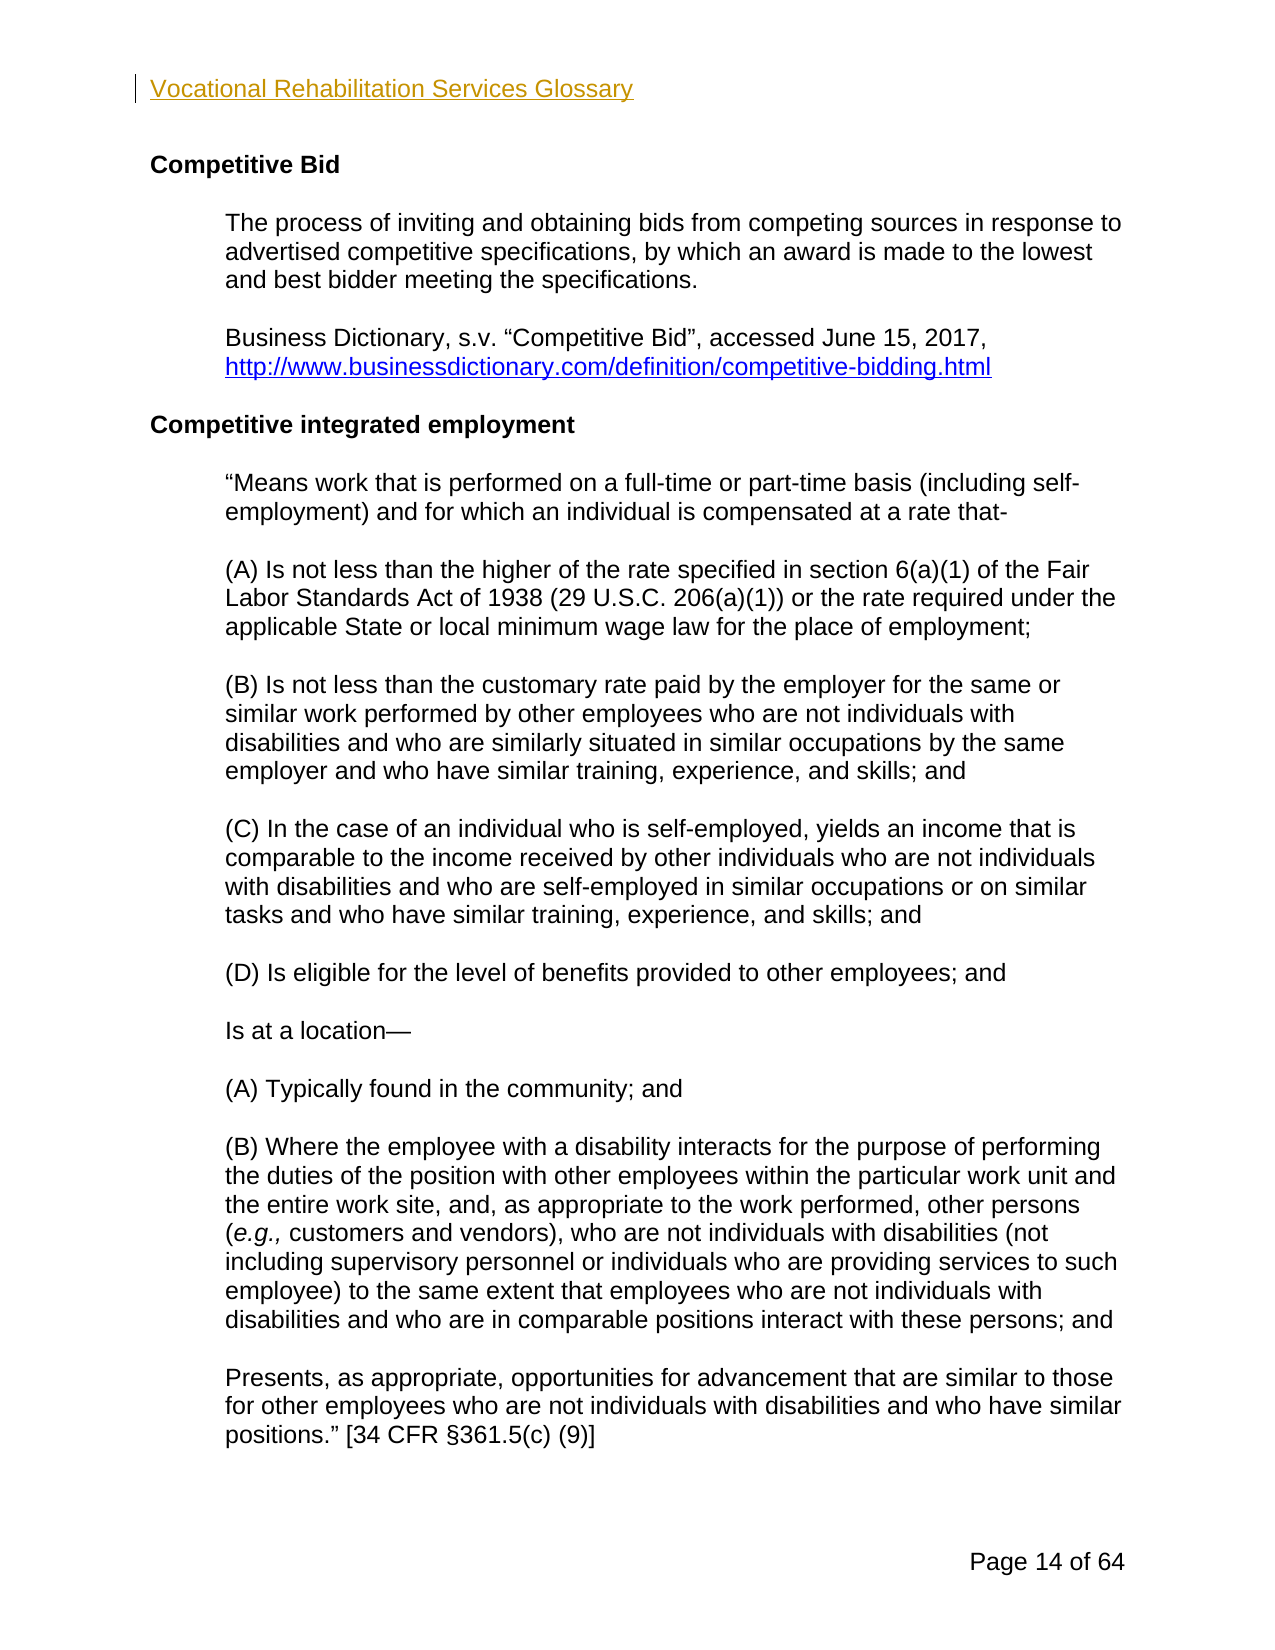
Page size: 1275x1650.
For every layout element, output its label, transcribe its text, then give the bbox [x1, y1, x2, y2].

text (B) Where the employee with a disability interacts for the purpose of performing the duties of the position with other employees within the particular work unit and the entire work site, and, as appropriate to the work performed, other persons (e.g., customers and vendors), who are not individuals with disabilities (not including supervisory personnel or individuals who are providing services to such employee) to the same extent that employees who are not individuals with disabilities and who are in comparable positions interact with these persons; and [225, 1132, 1125, 1333]
text (C) In the case of an individual who is self-employed, yields an income that is comparable to the income received by other individuals who are not individuals with disabilities and who are self-employed in similar occupations or on similar tasks and who have similar training, experience, and skills; and [225, 814, 1125, 929]
text (B) Is not less than the customary rate paid by the employer for the same or similar work performed by other employees who are not individuals with disabilities and who are similarly situated in similar occupations by the same employer and who have similar training, experience, and skills; and [225, 670, 1125, 785]
text Business Dictionary, s.v. “Competitive Bid”, accessed June 15, 2017, http://www.businessdictionary.com/definition/competitive-bidding.html [225, 323, 1125, 381]
text (A) Is not less than the higher of the rate specified in section 6(a)(1) of the Fair Labor Standards Act of 1938 (29 U.S.C. 206(a)(1)) or the rate required under the applicable State or local minimum wage law for the place of employment; [225, 554, 1125, 641]
text The process of inviting and obtaining bids from competing sources in response to advertised competitive specifications, by which an award is made to the lowest and best bidder meeting the specifications. [225, 208, 1125, 294]
text “Means work that is performed on a full-time or part-time basis (including self-employment) and for which an individual is compensated at a rate that- [225, 468, 1125, 525]
text Competitive Bid [150, 150, 1125, 179]
text (A) Typically found in the community; and [225, 1074, 1125, 1103]
text Competitive integrated employment [150, 410, 1125, 439]
text Presents, as appropriate, opportunities for advancement that are similar to those for other employees who are not individuals with disabilities and who have similar positions.” [34 CFR §361.5(c) (9)] [225, 1362, 1125, 1449]
text Is at a location— [225, 1016, 1125, 1045]
text (D) Is eligible for the level of benefits provided to other employees; and [225, 958, 1125, 987]
